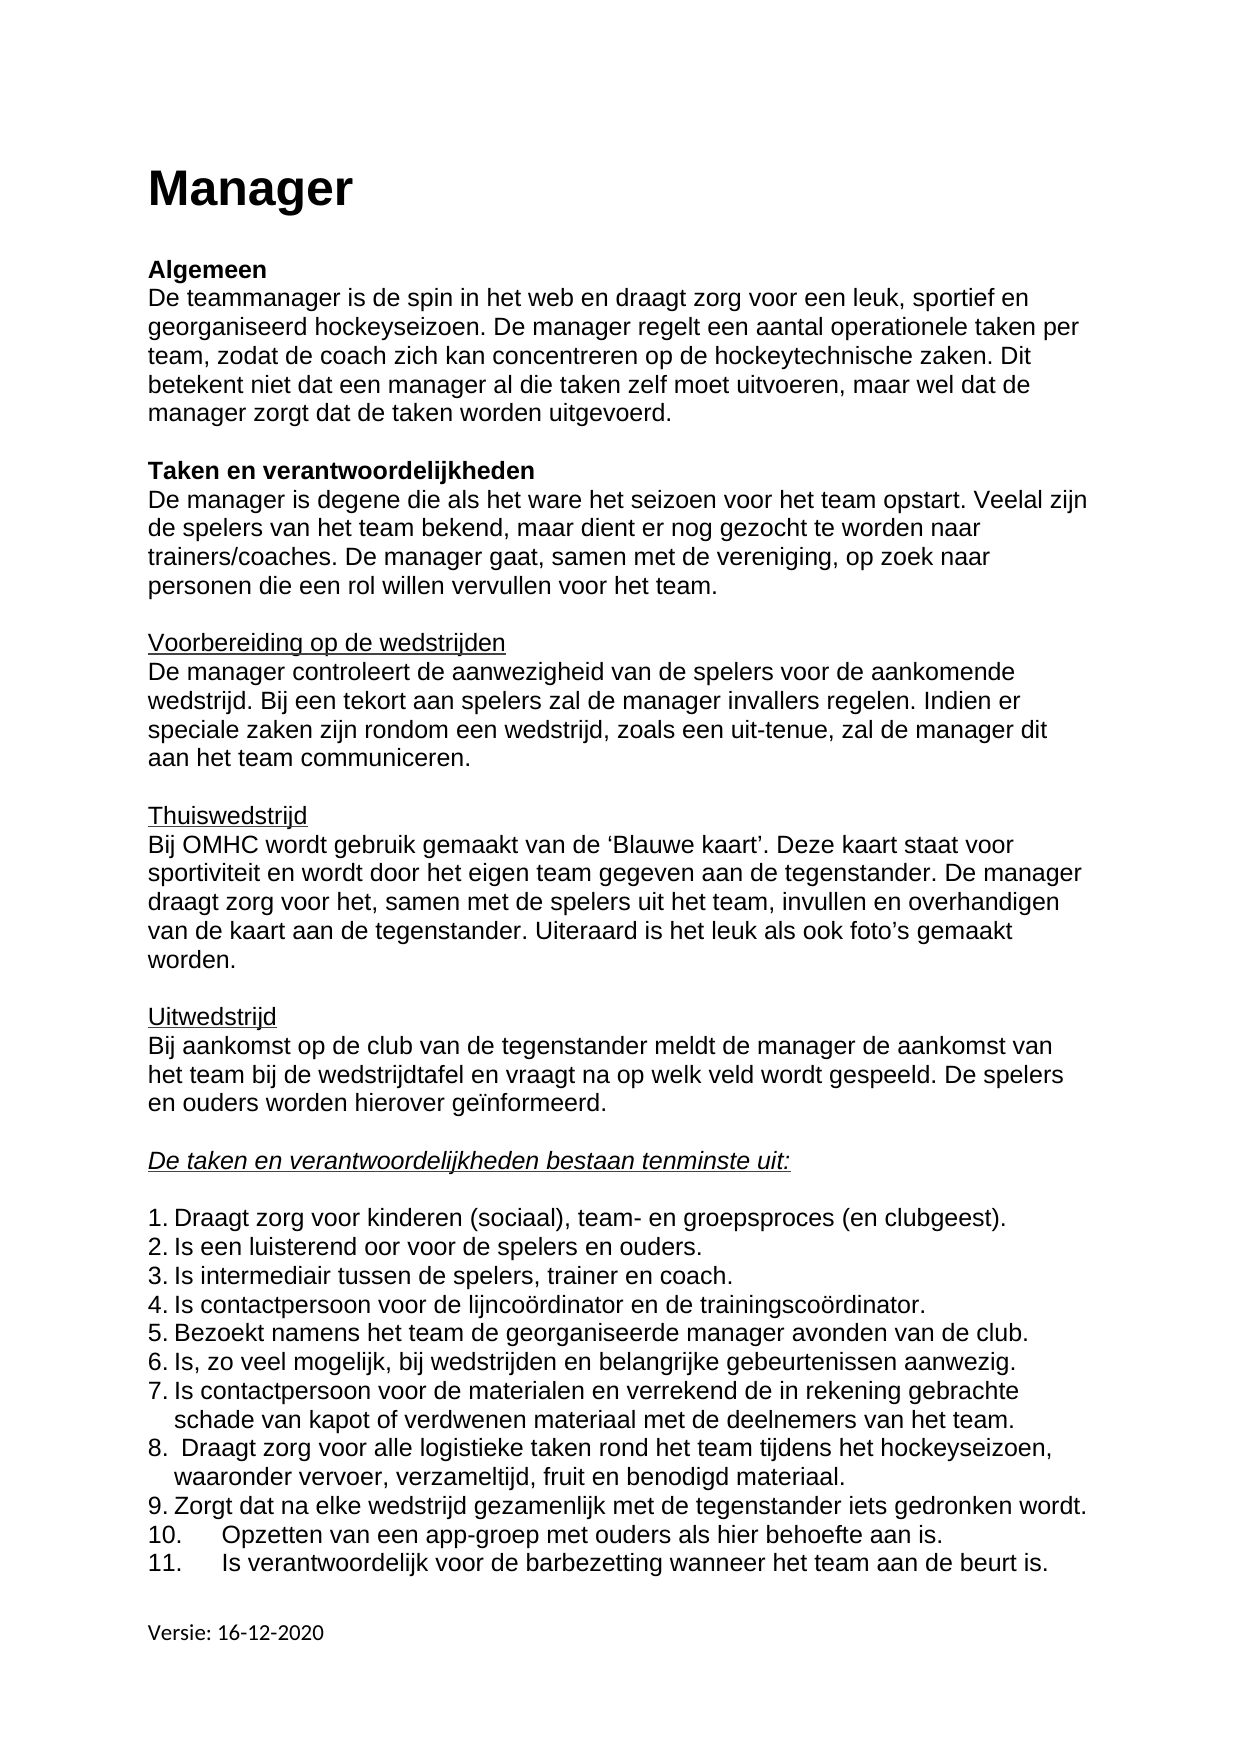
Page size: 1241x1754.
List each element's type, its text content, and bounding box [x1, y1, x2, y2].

list Opzetten van een app-groep met ouders als hier behoefte aan is. [148, 1520, 1093, 1548]
text Voorbereiding op de wedstrijden [148, 628, 1093, 657]
text De manager is degene die als het ware het seizoen voor het team opstart. Veelal zijn de spelers van het team bekend, maar dient er nog gezocht te worden naar trainers/coaches. De manager gaat, samen met de vereniging, op zoek naar personen die een rol willen vervullen voor het team. [148, 485, 1093, 600]
list Is contactpersoon voor de materialen en verrekend de in rekening gebrachte schade van kapot of verdwenen materiaal met de deelnemers van het team. [148, 1376, 1093, 1433]
list Is intermediair tussen de spelers, trainer en coach. [148, 1261, 1093, 1290]
list Is contactpersoon voor de lijncoördinator en de trainingscoördinator. [148, 1290, 1093, 1318]
text Manager [148, 158, 1093, 216]
list Bezoekt namens het team de georganiseerde manager avonden van de club. [148, 1318, 1093, 1347]
text Bij OMHC wordt gebruik gemaakt van de ‘Blauwe kaart’. Deze kaart staat voor sportiviteit en wordt door het eigen team gegeven aan de tegenstander. De manager draagt zorg voor het, samen met de spelers uit het team, invullen en overhandigen van de kaart aan de tegenstander. Uiteraard is het leuk als ook foto’s gemaakt worden. [148, 830, 1093, 973]
text Bij aankomst op de club van de tegenstander meldt de manager de aankomst van het team bij de wedstrijdtafel en vraagt na op welk veld wordt gespeeld. De spelers en ouders worden hierover geïnformeerd. [148, 1031, 1093, 1117]
text Thuiswedstrijd [148, 801, 1093, 830]
list Is een luisterend oor voor de spelers en ouders. [148, 1232, 1093, 1261]
text De manager controleert de aanwezigheid van de spelers voor de aankomende wedstrijd. Bij een tekort aan spelers zal de manager invallers regelen. Indien er speciale zaken zijn rondom een wedstrijd, zoals een uit-tenue, zal de manager dit aan het team communiceren. [148, 657, 1093, 772]
text De taken en verantwoordelijkheden bestaan tenminste uit: [148, 1146, 1093, 1175]
list Is verantwoordelijk voor de barbezetting wanneer het team aan de beurt is. [148, 1548, 1093, 1577]
list Draagt zorg voor kinderen (sociaal), team- en groepsproces (en clubgeest). [148, 1203, 1093, 1232]
text Taken en verantwoordelijkheden [148, 456, 1093, 485]
list Draagt zorg voor alle logistieke taken rond het team tijdens het hockeyseizoen, waaronder vervoer, verzameltijd, fruit en benodigd materiaal. [148, 1433, 1093, 1491]
list Is, zo veel mogelijk, bij wedstrijden en belangrijke gebeurtenissen aanwezig. [148, 1347, 1093, 1376]
text De teammanager is de spin in het web en draagt zorg voor een leuk, sportief en georganiseerd hockeyseizoen. De manager regelt een aantal operationele taken per team, zodat de coach zich kan concentreren op de hockeytechnische zaken. Dit betekent niet dat een manager al die taken zelf moet uitvoeren, maar wel dat de manager zorgt dat de taken worden uitgevoerd. [148, 283, 1093, 427]
text Uitwedstrijd [148, 1002, 1093, 1031]
text Algemeen [148, 255, 1093, 283]
list Zorgt dat na elke wedstrijd gezamenlijk met de tegenstander iets gedronken wordt. [148, 1491, 1093, 1520]
